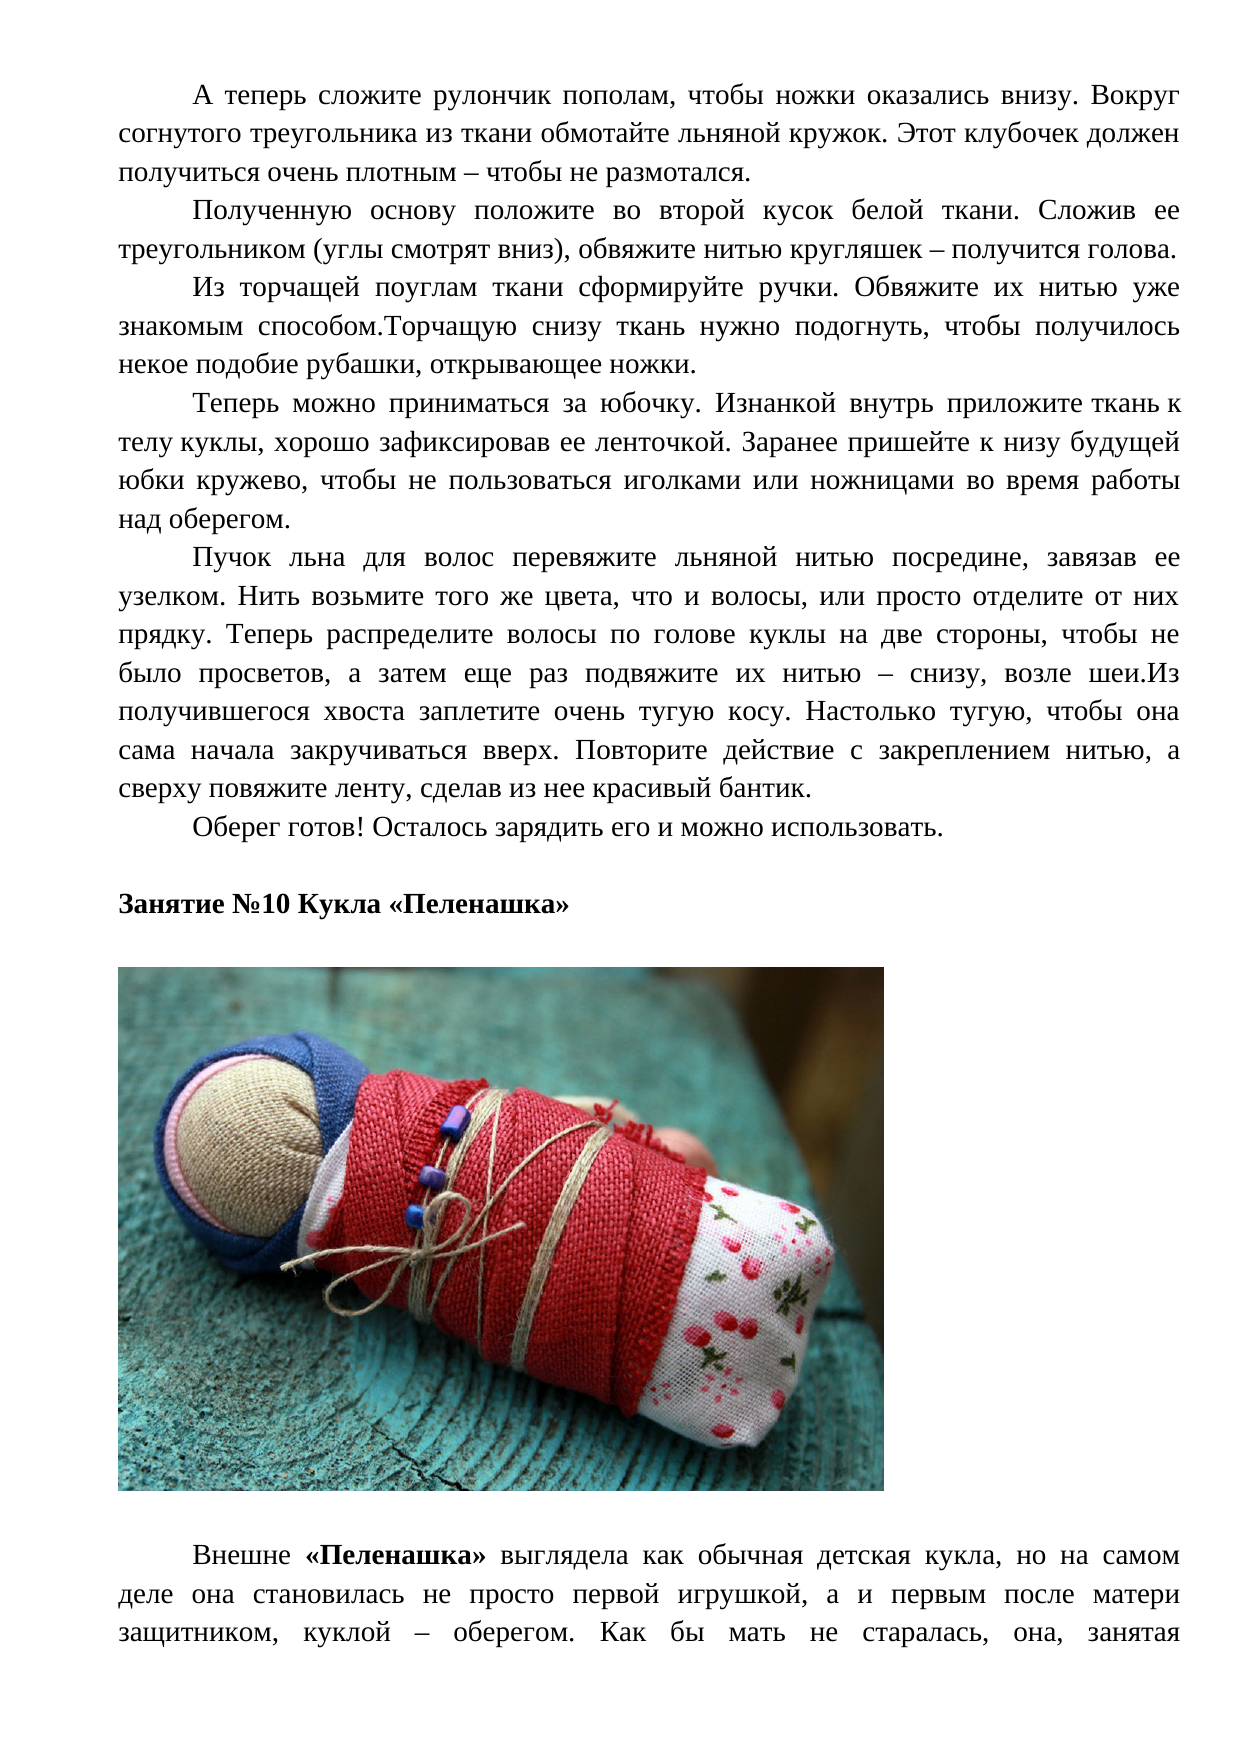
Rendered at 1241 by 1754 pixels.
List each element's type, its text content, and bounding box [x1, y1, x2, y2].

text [118, 1537, 1181, 1648]
text Из торчащей поуглам ткани сформируйте ручки. Обвяжите их нитью уже знакомым способом.Торчащую снизу ткань нужно подогнуть, чтобы получилось некое подобие рубашки, открывающее ножки. [118, 269, 1181, 380]
text Полученную основу положите во второй кусок белой ткани. Сложив ее треугольником (углы смотрят вниз), обвяжите нитью кругляшек – получится голова. [118, 192, 1181, 264]
text Теперь можно приниматься за юбочку. Изнанкой внутрь приложите ткань к телу куклы, хорошо зафиксировав ее ленточкой. Заранее пришейте к низу будущей юбки кружево, чтобы не пользоваться иголками или ножницами во время работы над оберегом. [118, 385, 1181, 534]
text Оберег готов! Осталось зарядить его и можно использовать. [118, 809, 1181, 843]
text Занятие №10 Кукла «Пеленашка» [118, 886, 1181, 920]
text Пучок льна для волос перевяжите льняной нитью посредине, завязав ее узелком. Нить возьмите того же цвета, что и волосы, или просто отделите от них прядку. Теперь распределите волосы по голове куклы на две стороны, чтобы не было просветов, а затем еще раз подвяжите их нитью – снизу, возле шеи.Из получившегося хвоста заплетите очень тугую косу. Настолько тугую, чтобы она сама начала закручиваться вверх. Повторите действие с закреплением нитью, а сверху повяжите ленту, сделав из нее красивый бантик. [118, 539, 1181, 804]
picture [118, 967, 884, 1491]
text А теперь сложите рулончик пополам, чтобы ножки оказались внизу. Вокруг согнутого треугольника из ткани обмотайте льняной кружок. Этот клубочек должен получиться очень плотным – чтобы не размотался. [118, 77, 1181, 187]
